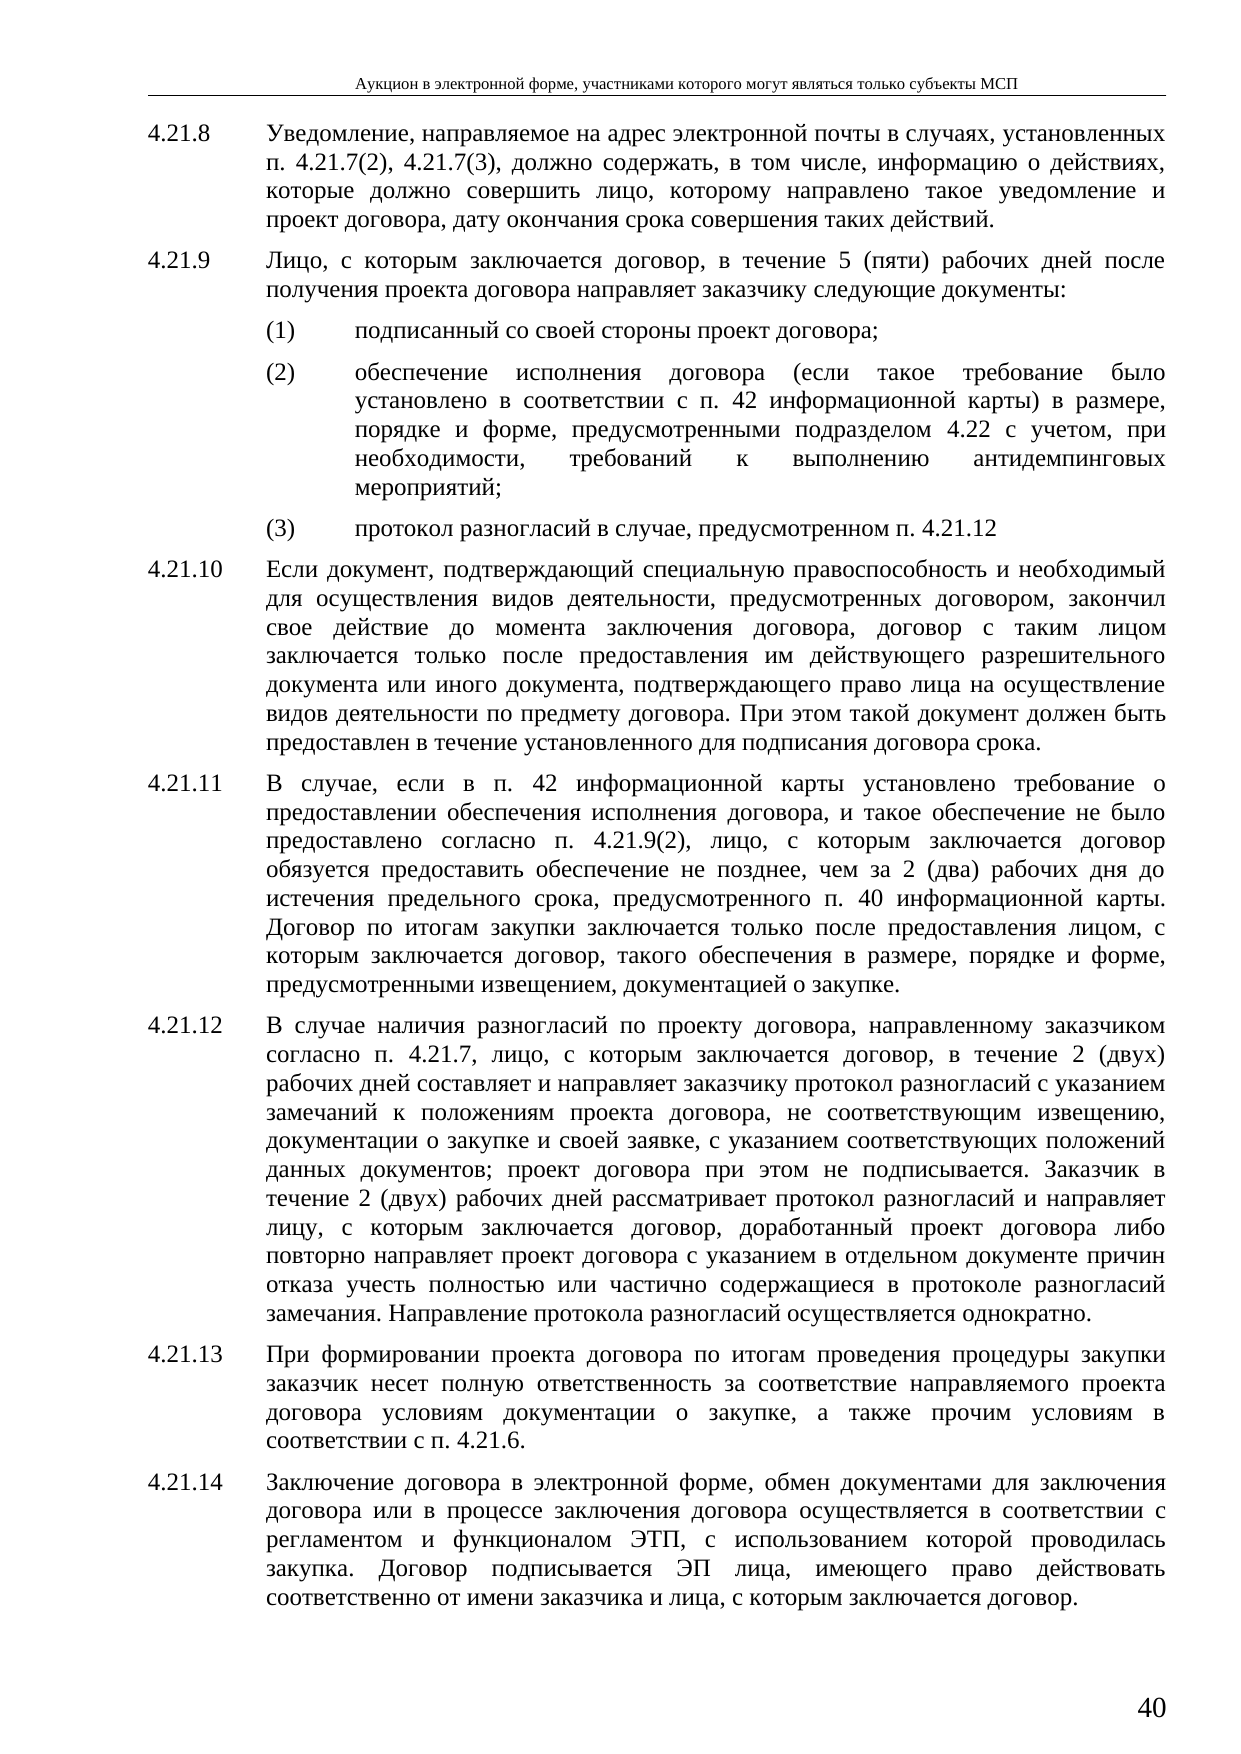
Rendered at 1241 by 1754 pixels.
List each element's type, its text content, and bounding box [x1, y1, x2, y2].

list В случае наличия разногласий по проекту договора, направленному заказчиком согласно п. 4.21.7, лицо, с которым заключается договор, в течение 2 (двух) рабочих дней составляет и направляет заказчику протокол разногласий с указанием замечаний к положениям проекта договора, не соответствующим извещению, документации о закупке и своей заявке, с указанием соответствующих положений данных документов; проект договора при этом не подписывается. Заказчик в течение 2 (двух) рабочих дней рассматривает протокол разногласий и направляет лицу, с которым заключается договор, доработанный проект договора либо повторно направляет проект договора с указанием в отдельном документе причин отказа учесть полностью или частично содержащиеся в протоколе разногласий замечания. Направление протокола разногласий осуществляется однократно. [148, 1011, 1166, 1327]
list В случае, если в п. 37 информационной карты установлено требование о предоставлении обеспечения исполнения договора, и такое обеспечение не было предоставлено согласно п. 4.21.9(2), лицо, с которым заключается договор обязуется предоставить обеспечение не позднее, чем за 2 (два) рабочих дня до истечения предельного срока, предусмотренного п. 35 информационной карты. Договор по итогам закупки заключается только после предоставления лицом, с которым заключается договор, такого обеспечения в размере, порядке и форме, предусмотренными извещением, документацией о закупке. [148, 768, 1166, 998]
list При формировании проекта договора по итогам проведения процедуры закупки заказчик несет полную ответственность за соответствие направляемого проекта договора условиям документации о закупке, а также прочим условиям в соответствии с п. 4.21.6. [148, 1339, 1166, 1454]
list Если документ, подтверждающий специальную правоспособность и необходимый для осуществления видов деятельности, предусмотренных договором, закончил свое действие до момента заключения договора, договор с таким лицом заключается только после предоставления им действующего разрешительного документа или иного документа, подтверждающего право лица на осуществление видов деятельности по предмету договора. При этом такой документ должен быть предоставлен в течение установленного для подписания договора срока. [148, 554, 1166, 756]
list обеспечение исполнения договора (если такое требование было установлено в соответствии с п. 37 информационной карты) в размере, порядке и форме, предусмотренными подразделом 4.22 с учетом, при необходимости, требований к выполнению антидемпинговых мероприятий; [266, 357, 1166, 501]
list протокол разногласий в случае, предусмотренном п. 4.21.12 [266, 513, 1166, 542]
list Лицо, с которым заключается договор, в течение 5 (пяти) рабочих дней после получения проекта договора направляет заказчику следующие документы: [148, 246, 1166, 303]
list Уведомление, направляемое на адрес электронной почты в случаях, установленных п. 4.21.7(2), 4.21.7(3), должно содержать, в том числе, информацию о действиях, которые должно совершить лицо, которому направлено такое уведомление и проект договора, дату окончания срока совершения таких действий. [148, 118, 1166, 233]
list подписанный со своей стороны проект договора; [266, 316, 1166, 344]
list Заключение договора в электронной форме, обмен документами для заключения договора или в процессе заключения договора осуществляется в соответствии с регламентом и функционалом ЭТП, с использованием которой проводилась закупка. Договор подписывается ЭП лица, имеющего право действовать соответственно от имени заказчика и лица, с которым заключается договор. [148, 1467, 1166, 1611]
